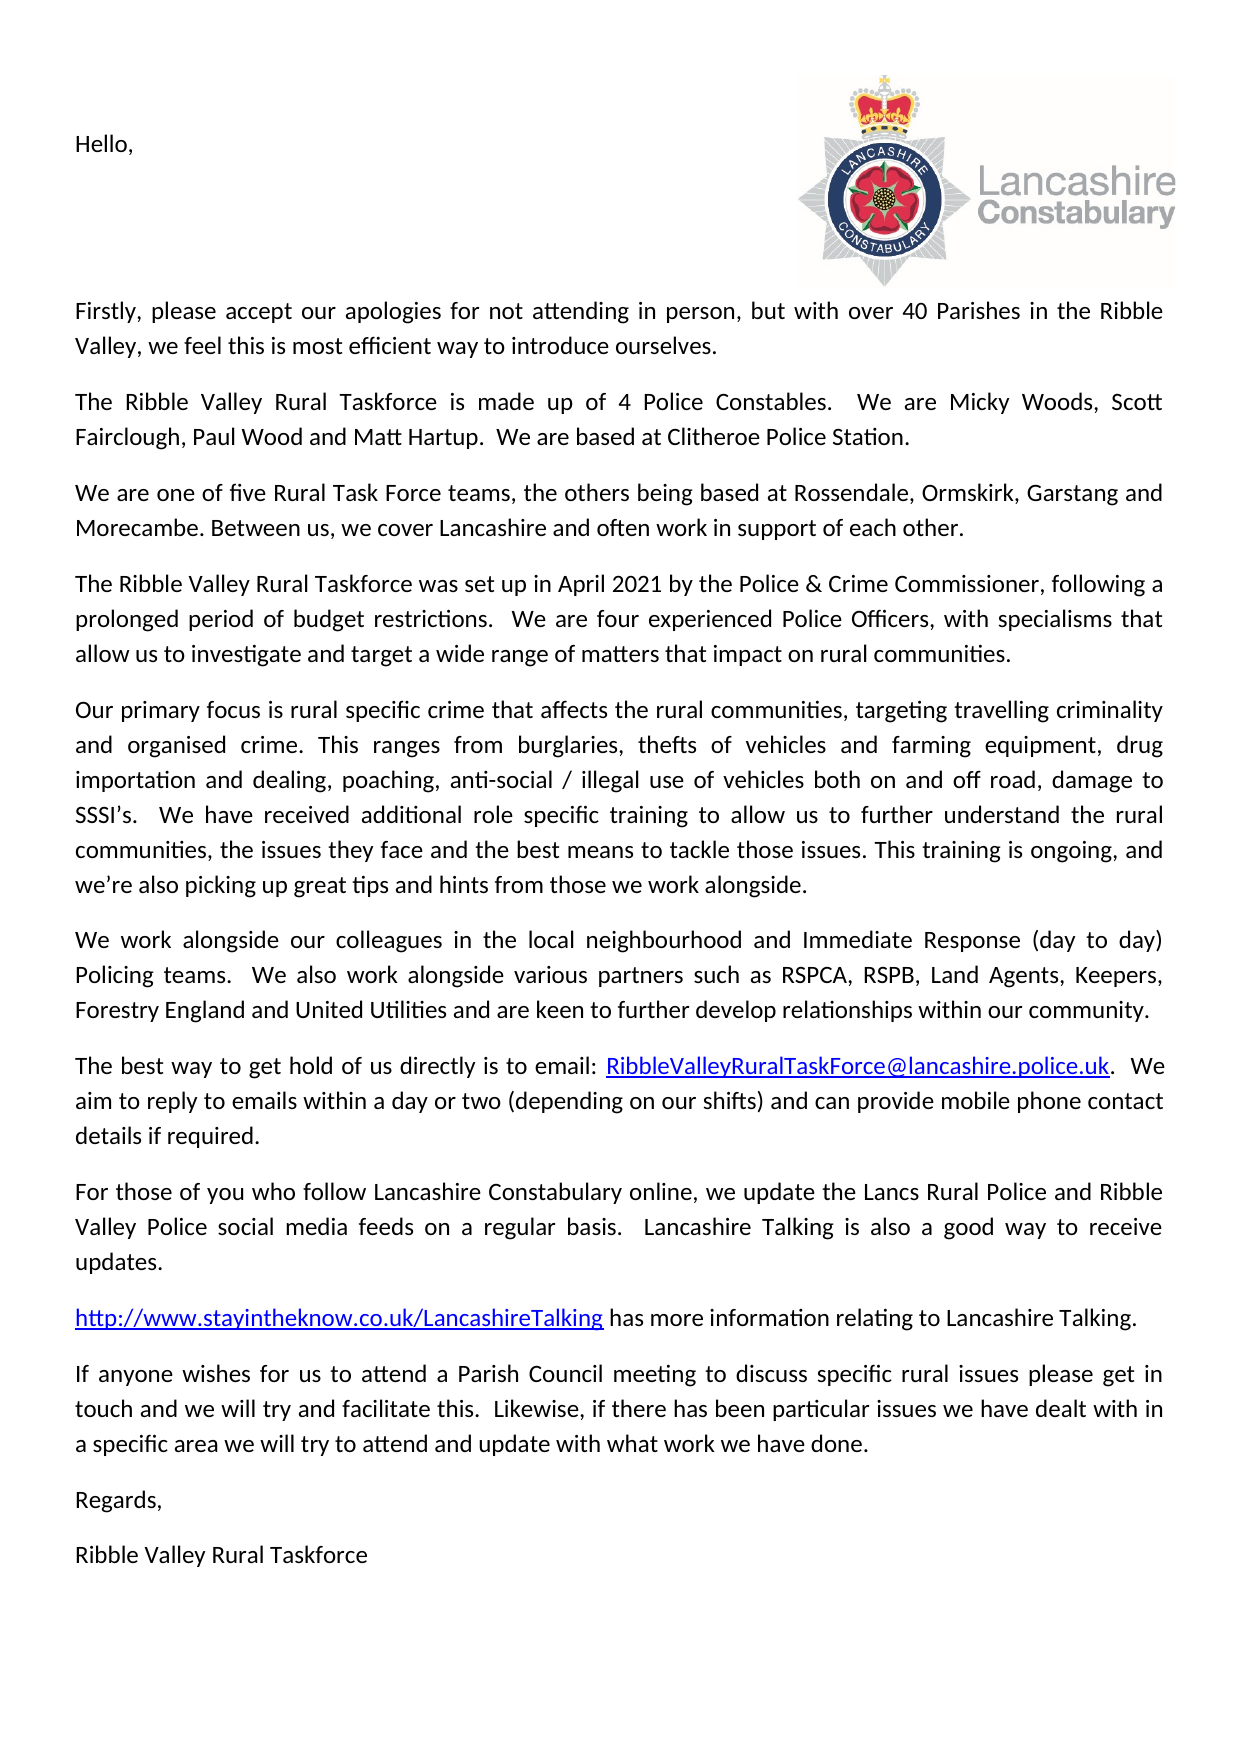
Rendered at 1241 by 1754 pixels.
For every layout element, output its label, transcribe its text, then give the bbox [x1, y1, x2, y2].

text We work alongside our colleagues in the local neighbourhood and Immediate Response (day to day) Policing teams. We also work alongside various partners such as RSPCA, RSPB, Land Agents, Keepers, Forestry England and United Utilities and are keen to further develop relationships within our community. [75, 925, 1165, 1025]
text The best way to get hold of us directly is to email: RibbleValleyRuralTaskForce@lancashire.police.uk. We aim to reply to emails within a day or two (depending on our shifts) and can provide mobile phone contact details if required. [75, 1051, 1165, 1151]
text http://www.stayintheknow.co.uk/LancashireTalking has more information relating to Lancashire Talking. [75, 1302, 1165, 1333]
text For those of you who follow Lancashire Constabulary online, we update the Lancs Rural Police and Ribble Valley Police social media feeds on a regular basis. Lancashire Talking is also a good way to receive updates. [75, 1176, 1165, 1277]
picture [796, 75, 1176, 288]
text Ribble Valley Rural Taskforce [75, 1540, 1165, 1570]
text Hello, [75, 128, 796, 158]
text The Ribble Valley Rural Taskforce is made up of 4 Police Constables. We are Micky Woods, Scott Fairclough, Paul Wood and Matt Hartup. We are based at Clitheroe Police Station. [75, 386, 1165, 452]
text Regards, [75, 1484, 1165, 1514]
text Firstly, please accept our apologies for not attending in person, but with over 40 Parishes in the Ribble Valley, we feel this is most efficient way to introduce ourselves. [75, 296, 1165, 361]
text The Ribble Valley Rural Taskforce was set up in April 2021 by the Police & Crime Commissioner, following a prolonged period of budget restrictions. We are four experienced Police Officers, with specialisms that allow us to investigate and target a wide range of matters that impact on rural communities. [75, 568, 1165, 668]
text If anyone wishes for us to attend a Parish Council meeting to discuss specific rural issues please get in touch and we will try and facilitate this. Likewise, if there has been particular issues we have dealt with in a specific area we will try to attend and update with what work we have done. [75, 1358, 1165, 1458]
text Our primary focus is rural specific crime that affects the rural communities, targeting travelling criminality and organised crime. This ranges from burglaries, thefts of vehicles and farming equipment, drug importation and dealing, poaching, anti-social / illegal use of vehicles both on and off road, damage to SSSI’s. We have received additional role specific training to allow us to further understand the rural communities, the issues they face and the best means to tackle those issues. This training is ongoing, and we’re also picking up great tips and hints from those we work alongside. [75, 694, 1165, 899]
text We are one of five Rural Task Force teams, the others being based at Rossendale, Ormskirk, Garstang and Morecambe. Between us, we cover Lancashire and often work in support of each other. [75, 477, 1165, 543]
